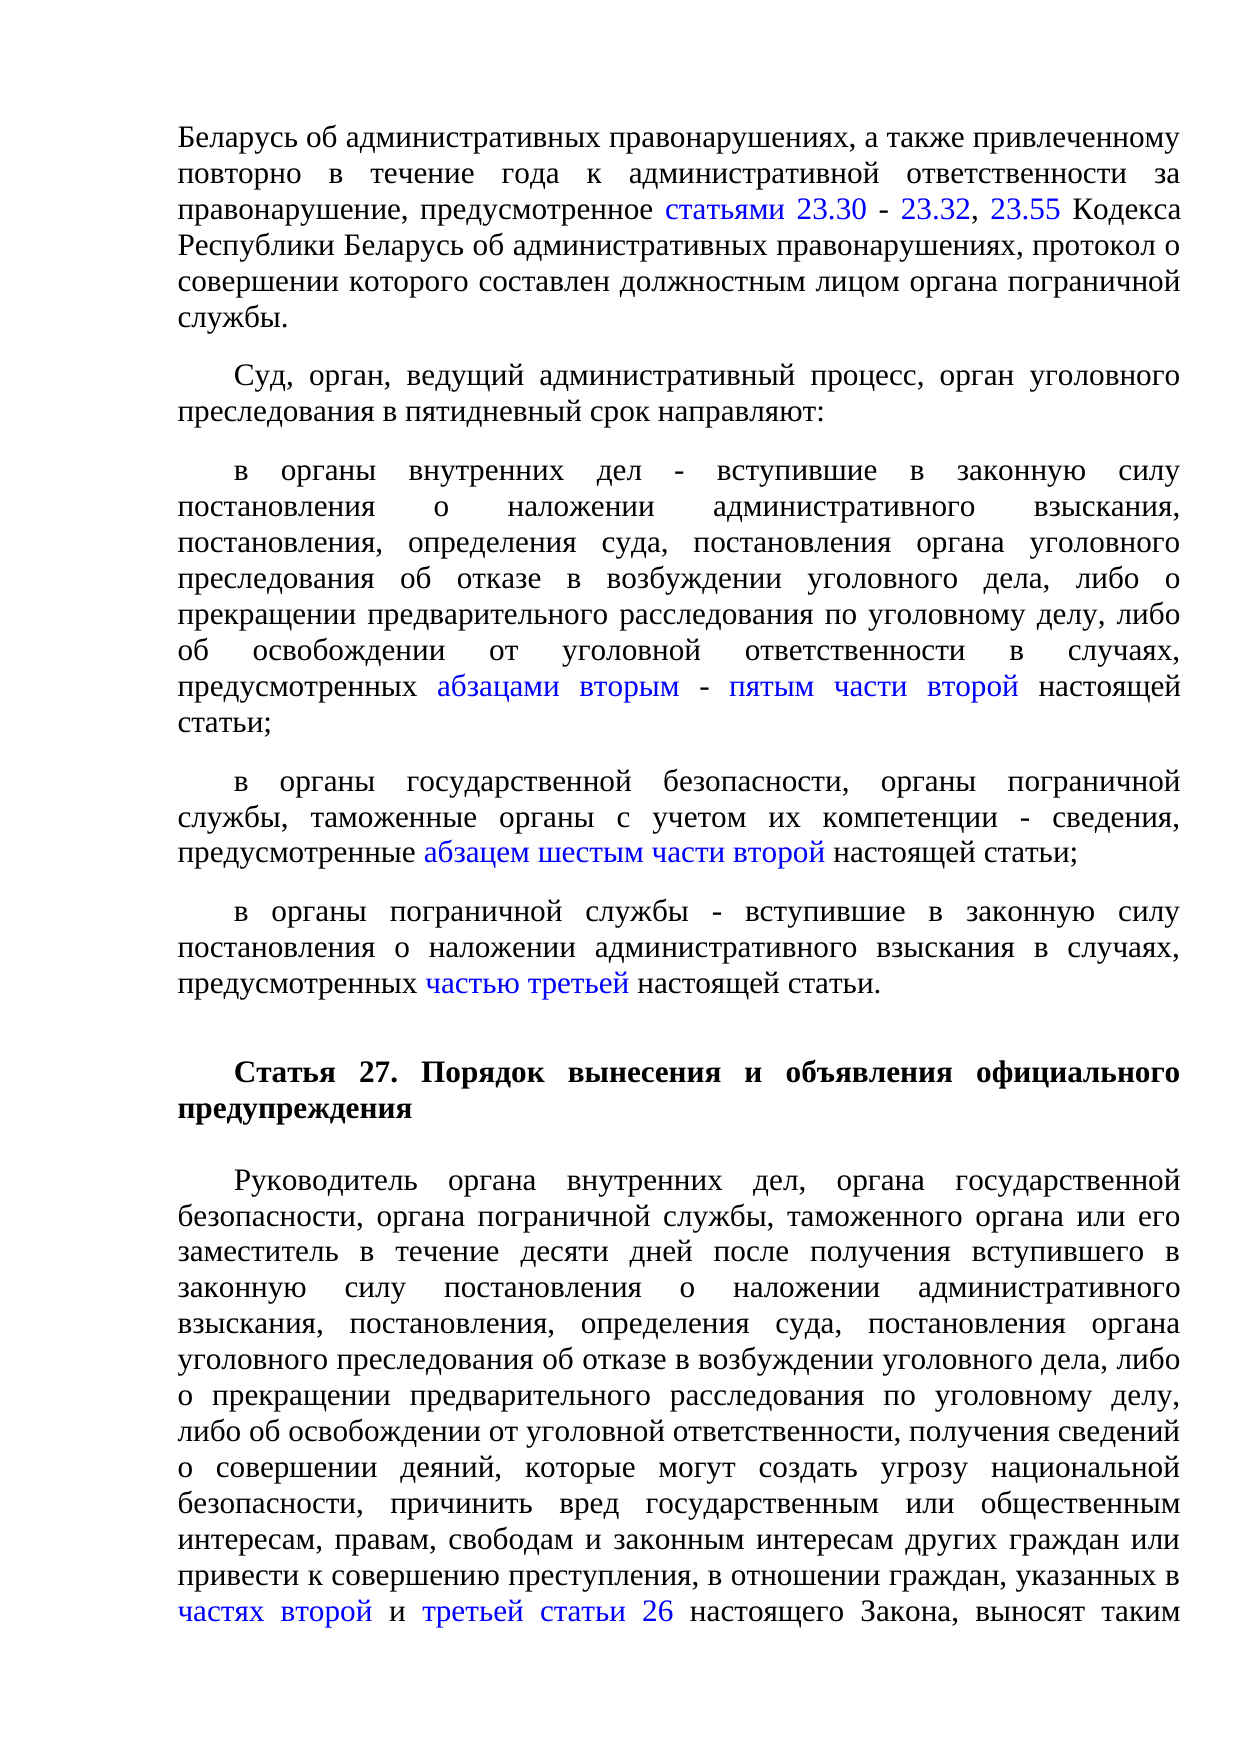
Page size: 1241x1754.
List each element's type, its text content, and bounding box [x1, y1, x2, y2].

text Статья 27. Порядок вынесения и объявления официального предупреждения [177, 1053, 1181, 1125]
text в органы пограничной службы - вступившие в законную силу постановления о наложении административного взыскания в случаях, предусмотренных частью третьей настоящей статьи. [177, 893, 1181, 1000]
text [177, 118, 1181, 334]
text Суд, орган, ведущий административный процесс, орган уголовного преследования в пятидневный срок направляют: [177, 357, 1181, 428]
text в органы государственной безопасности, органы пограничной службы, таможенные органы с учетом их компетенции - сведения, предусмотренные абзацем шестым части второй настоящей статьи; [177, 762, 1181, 870]
text в органы внутренних дел - вступившие в законную силу постановления о наложении административного взыскания, постановления, определения суда, постановления органа уголовного преследования об отказе в возбуждении уголовного дела, либо о прекращении предварительного расследования по уголовному делу, либо об освобождении от уголовной ответственности в случаях, предусмотренных абзацами вторым - пятым части второй настоящей статьи; [177, 451, 1181, 739]
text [177, 1161, 1181, 1628]
